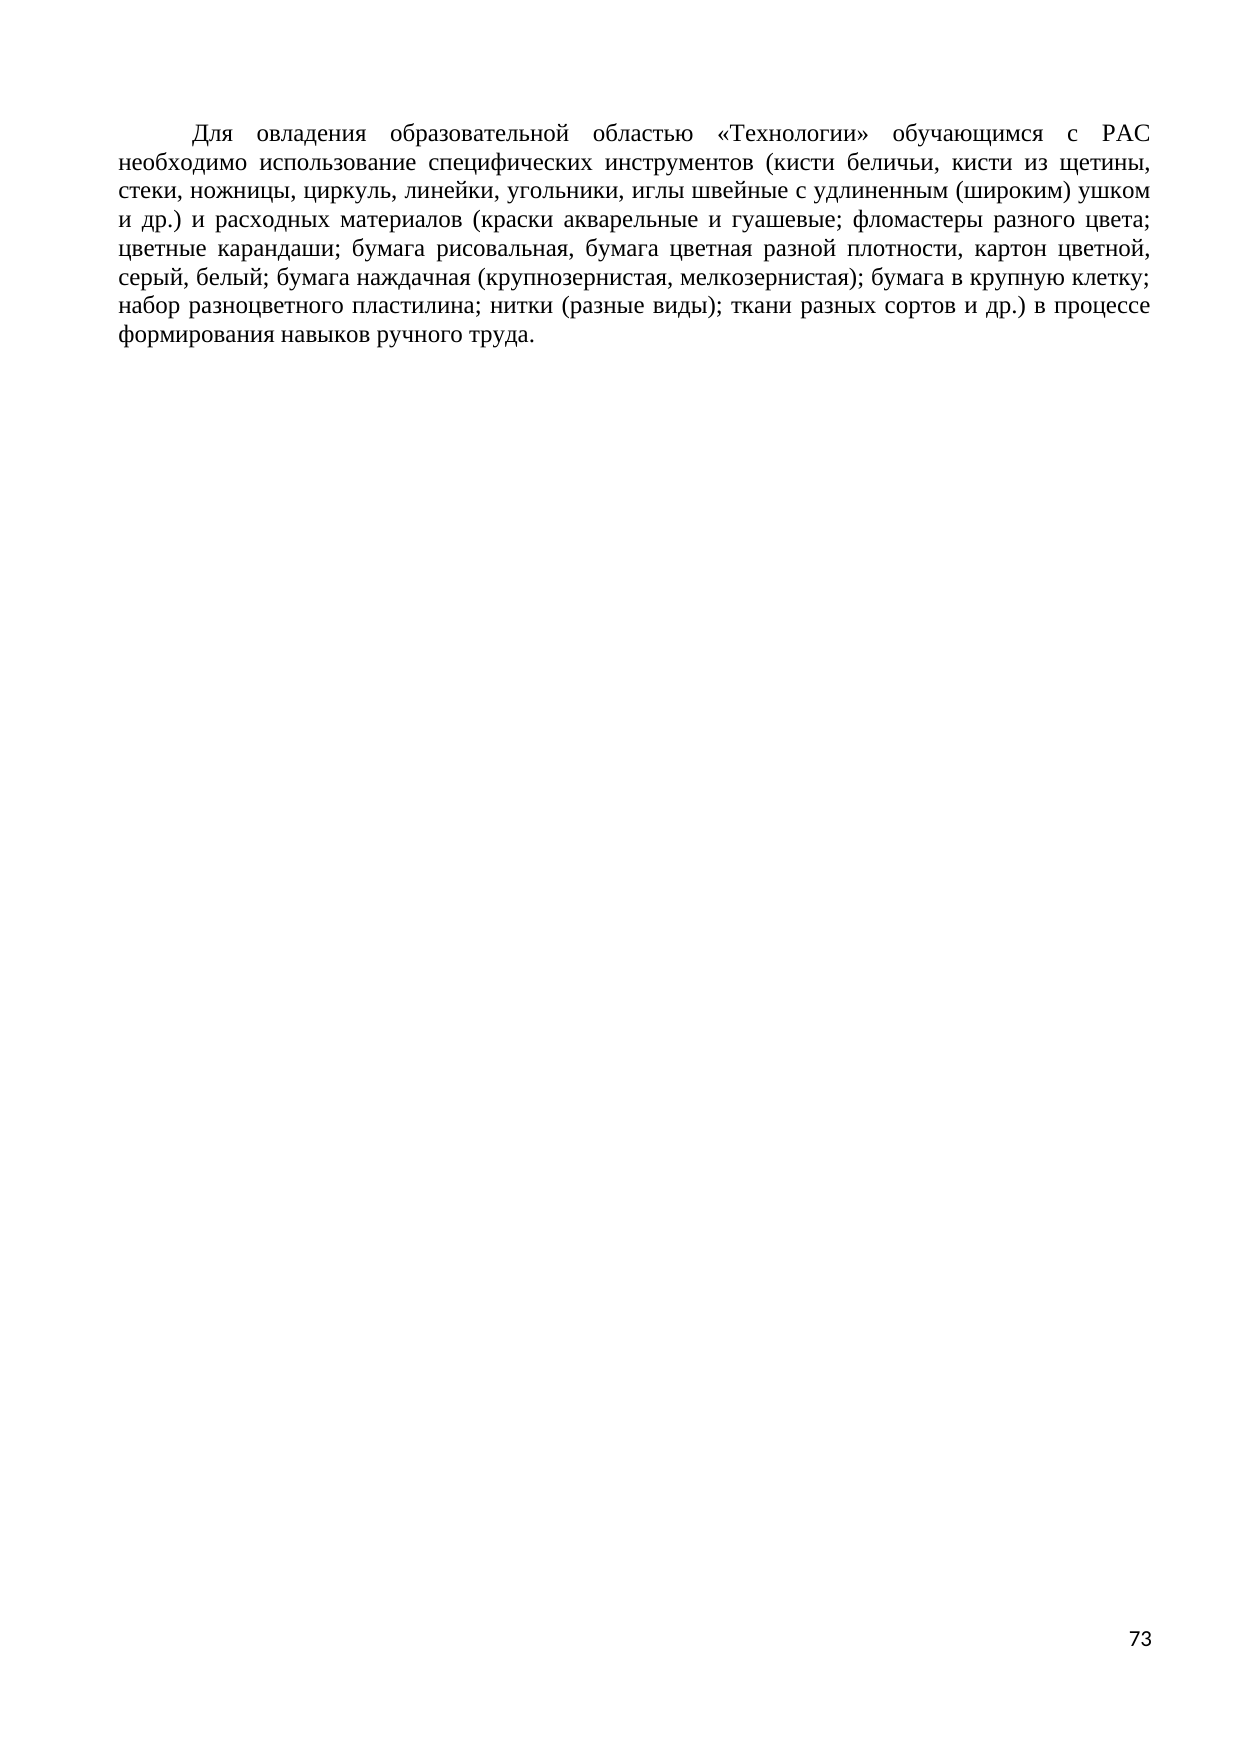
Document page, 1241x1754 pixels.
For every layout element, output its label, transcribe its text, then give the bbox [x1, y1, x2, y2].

text Для овладения образовательной областью «Технологии» обучающимся с РАС необходимо использование специфических инструментов (кисти беличьи, кисти из щетины, стеки, ножницы, циркуль, линейки, угольники, иглы швейные с удлиненным (широким) ушком и др.) и расходных материалов (краски акварельные и гуашевые; фломастеры разного цвета; цветные карандаши; бумага рисовальная, бумага цветная разной плотности, картон цветной, серый, белый; бумага наждачная (крупнозернистая, мелкозернистая); бумага в крупную клетку; набор разноцветного пластилина; нитки (разные виды); ткани разных сортов и др.) в процессе формирования навыков ручного труда. [118, 118, 1152, 348]
